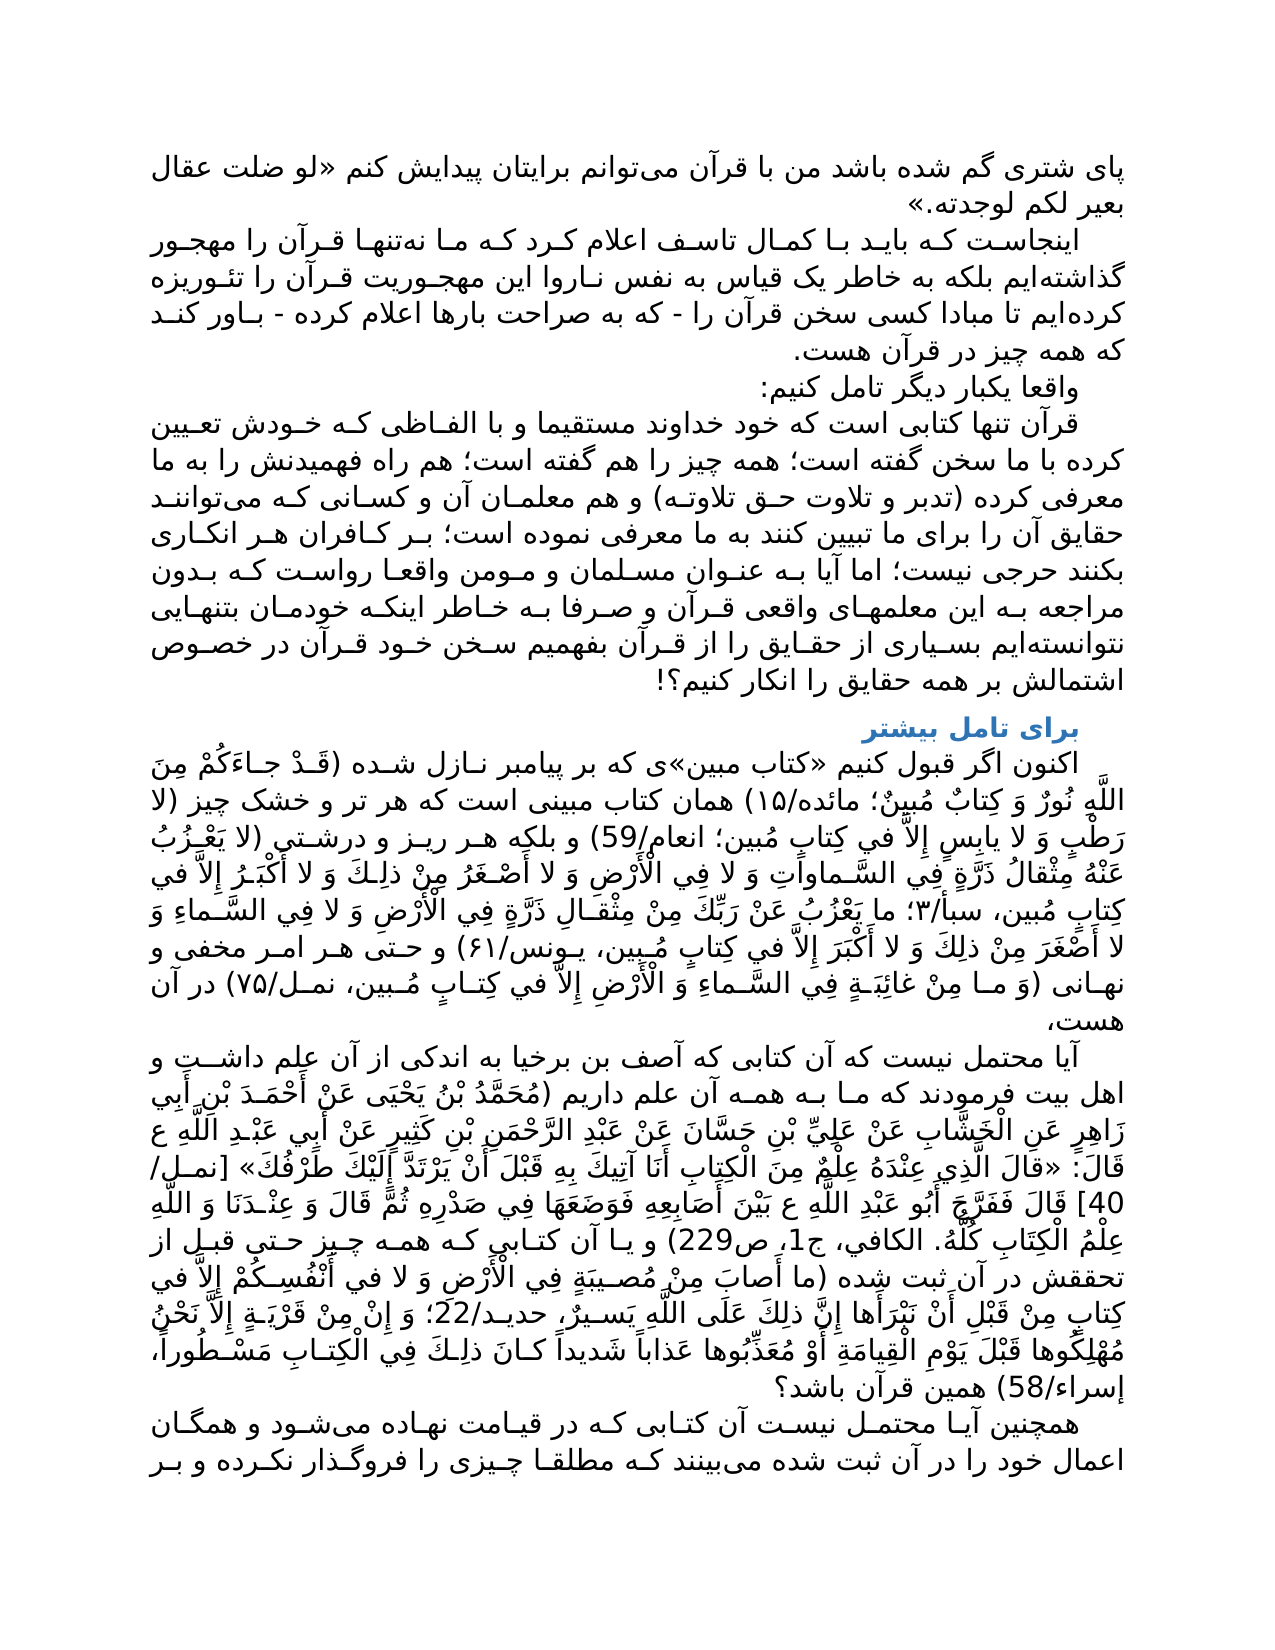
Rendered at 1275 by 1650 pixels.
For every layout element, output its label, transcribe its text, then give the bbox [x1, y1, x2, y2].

text آیا محتمل نیست که آن کتابی که آصف بن برخیا به اندکی از آن علم داشت و اهل بیت فرمودند که ما به همه آن علم داریم (مُحَمَّدُ بْنُ يَحْيَی عَنْ أَحْمَدَ بْنِ أَبِي زَاهِرٍ عَنِ الْخَشَّابِ عَنْ عَلِيِّ بْنِ حَسَّانَ عَنْ عَبْدِ الرَّحْمَنِ بْنِ كَثِيرٍ عَنْ أَبِي عَبْدِ اللَّهِ ع قَالَ: «قالَ الَّذِي عِنْدَهُ عِلْمٌ مِنَ الْكِتابِ‏ أَنَا آتِيكَ‏ بِهِ قَبْلَ أَنْ يَرْتَدَّ إِلَيْكَ طَرْفُكَ‏» [نمل/40] قَالَ فَفَرَّجَ أَبُو عَبْدِ اللَّهِ ع بَيْنَ أَصَابِعِهِ فَوَضَعَهَا فِي صَدْرِهِ ثُمَّ قَالَ وَ عِنْدَنَا وَ اللَّهِ عِلْمُ الْكِتَابِ كُلُّهُ. الكافي، ج‏1، ص229) و یا آن کتابی که همه چیز حتی قبل از تحققش در آن ثبت شده (ما أَصابَ مِنْ مُصيبَةٍ فِي الْأَرْضِ وَ لا في‏ أَنْفُسِكُمْ إِلاَّ في‏ كِتابٍ مِنْ قَبْلِ أَنْ نَبْرَأَها إِنَّ ذلِكَ عَلَی اللَّهِ يَسيرٌ، حديد/22؛ وَ إِنْ مِنْ قَرْيَةٍ إِلاَّ نَحْنُ مُهْلِكُوها قَبْلَ يَوْمِ الْقِيامَةِ أَوْ مُعَذِّبُوها عَذاباً شَديداً كانَ ذلِكَ فِي الْكِتابِ مَسْطُوراً، إسراء/58) همین قرآن باشد؟ [150, 1040, 1125, 1404]
text اینجاست که باید با کمال تاسف اعلام کرد که ما نه‌تنها قرآن را مهجور گذاشته‌ایم بلکه به خاطر یک قیاس به نفس ناروا این مهجوریت قرآن را تئوریزه کرده‌ایم تا مبادا کسی سخن قرآن را - که به صراحت بارها اعلام کرده - باور کند که همه چیز در قرآن هست. [150, 223, 1125, 367]
text قرآن تنها کتابی است که خود خداوند مستقیما و با الفاظی که خودش تعیین کرده با ما سخن گفته است؛ همه چیز را هم گفته است؛ هم راه فهمیدنش را به ما معرفی کرده (تدبر و تلاوت حق تلاوته) و هم معلمان آن و کسانی که می‌توانند حقایق آن را برای ما تبیین کنند به ما معرفی نموده است؛ بر کافران هر انکاری بکنند حرجی نیست؛ اما آیا به عنوان مسلمان و مومن واقعا رواست که بدون مراجعه به این معلمهای واقعی قرآن و صرفا به خاطر اینکه خودمان بتنهایی نتوانسته‌ایم بسیاری از حقایق را از قرآن بفهمیم سخن خود قرآن در خصوص اشتمالش بر همه حقایق را انکار کنیم؟! [150, 407, 1125, 697]
text واقعا یکبار دیگر تامل کنیم: [150, 370, 1125, 404]
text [150, 1407, 1125, 1477]
subtitle برای تامل بیشتر [150, 712, 1125, 744]
text اکنون اگر قبول کنیم «کتاب مبین»ی که بر پیامبر نازل شده (قَدْ جاءَكُمْ مِنَ اللَّهِ نُورٌ وَ كِتابٌ مُبينٌ؛ مائده/۱۵) همان کتاب مبینی است که هر تر و خشک چیز (لا رَطْبٍ وَ لا يابِسٍ إِلاَّ في‏ كِتابٍ مُبين؛ انعام/59) و بلکه هر ریز و درشتی (لا يَعْزُبُ عَنْهُ مِثْقالُ ذَرَّةٍ فِي السَّماواتِ وَ لا فِي الْأَرْضِ وَ لا أَصْغَرُ مِنْ ذلِكَ وَ لا أَكْبَرُ إِلاَّ في‏ كِتابٍ مُبين،‏ سبأ/۳؛ ما يَعْزُبُ عَنْ رَبِّكَ مِنْ مِثْقالِ ذَرَّةٍ فِي الْأَرْضِ وَ لا فِي السَّماءِ وَ لا أَصْغَرَ مِنْ ذلِكَ وَ لا أَكْبَرَ إِلاَّ في‏ كِتابٍ مُبين‏، یونس/۶۱) و حتی هر امر مخفی و نهانی (وَ ما مِنْ غائِبَةٍ فِي السَّماءِ وَ الْأَرْضِ إِلاَّ في‏ كِتابٍ مُبين،‏ نمل/۷۵) در آن هست، [150, 747, 1125, 1037]
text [150, 150, 1125, 221]
